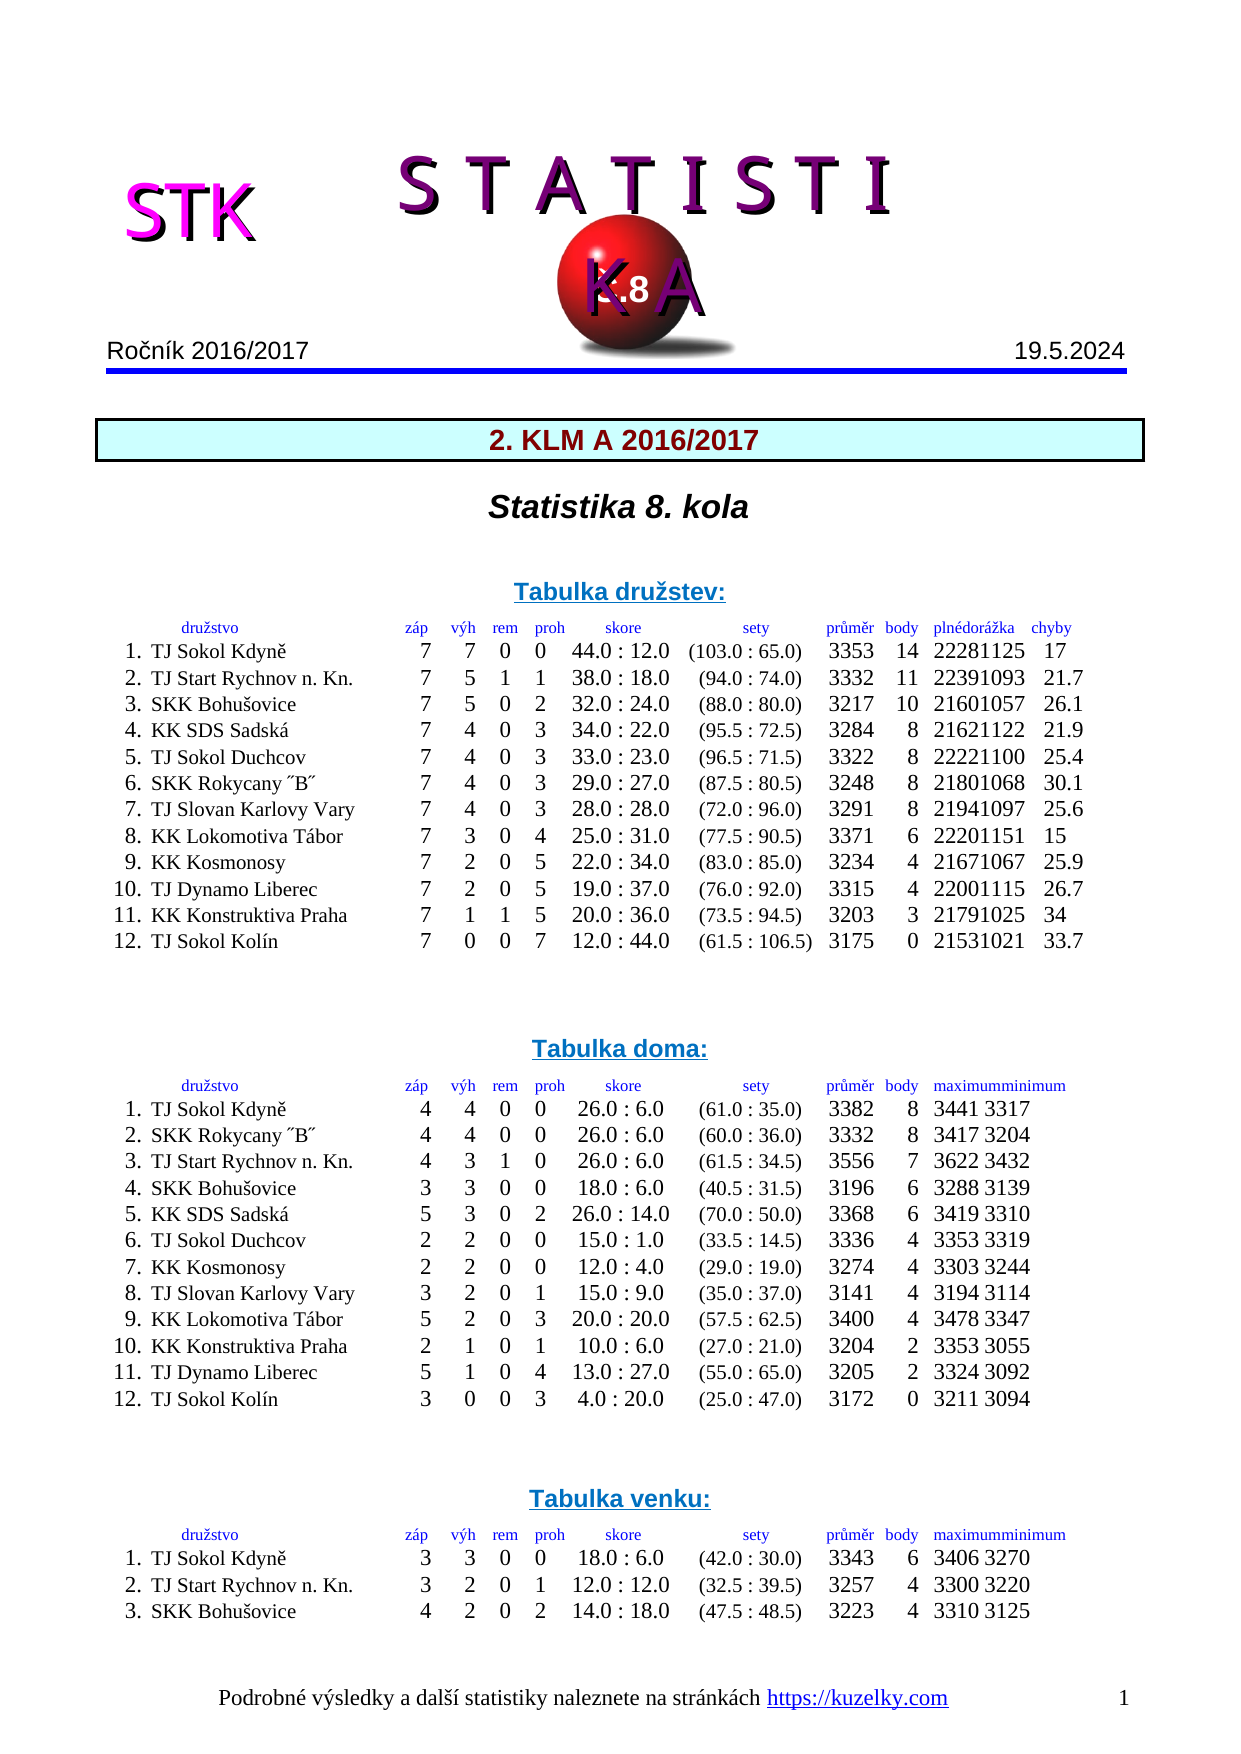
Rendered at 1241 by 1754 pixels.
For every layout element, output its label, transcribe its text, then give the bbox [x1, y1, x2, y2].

text Statistika 8. kola [106, 487, 1134, 526]
text 1. TJ Sokol Kdyně 3 3 0 0 18.0 : 6.0 (42.0 : 30.0) 3343 6 3406 3270 [106, 1544, 1134, 1571]
text 6. SKK Rokycany ˝B˝ 7 4 0 3 29.0 : 27.0 (87.5 : 80.5) 3248 8 2180 1068 30.1 [106, 769, 1134, 796]
text 12. TJ Sokol Kolín 3 0 0 3 4.0 : 20.0 (25.0 : 47.0) 3172 0 3211 3094 [106, 1384, 1134, 1411]
text 1. TJ Sokol Kdyně 7 7 0 0 44.0 : 12.0 (103.0 : 65.0) 3353 14 2228 1125 17 [106, 637, 1134, 664]
text 11. KK Konstruktiva Praha 7 1 1 5 20.0 : 36.0 (73.5 : 94.5) 3203 3 2179 1025 34 [106, 901, 1134, 927]
text 2. TJ Start Rychnov n. Kn. 3 2 0 1 12.0 : 12.0 (32.5 : 39.5) 3257 4 3300 3220 [106, 1571, 1134, 1597]
text 8. TJ Slovan Karlovy Vary 3 2 0 1 15.0 : 9.0 (35.0 : 37.0) 3141 4 3194 3114 [106, 1279, 1134, 1306]
text 5. TJ Sokol Duchcov 7 4 0 3 33.0 : 23.0 (96.5 : 71.5) 3322 8 2222 1100 25.4 [106, 743, 1134, 769]
text 2. SKK Rokycany ˝B˝ 4 4 0 0 26.0 : 6.0 (60.0 : 36.0) 3332 8 3417 3204 [106, 1121, 1134, 1147]
text Tabulka venku: [94, 1484, 1145, 1513]
text 3. TJ Start Rychnov n. Kn. 4 3 1 0 26.0 : 6.0 (61.5 : 34.5) 3556 7 3622 3432 [106, 1147, 1134, 1174]
text Ročník 2016/2017 19.5.2024 [106, 336, 1134, 365]
text družstvo záp výh rem proh skore sety průměr body plné dorážka chyby [106, 618, 1134, 637]
text 3. SKK Bohušovice 7 5 0 2 32.0 : 24.0 (88.0 : 80.0) 3217 10 2160 1057 26.1 [106, 690, 1134, 716]
text 4. SKK Bohušovice 3 3 0 0 18.0 : 6.0 (40.5 : 31.5) 3196 6 3288 3139 [106, 1174, 1134, 1200]
text 1. TJ Sokol Kdyně 4 4 0 0 26.0 : 6.0 (61.0 : 35.0) 3382 8 3441 3317 [106, 1095, 1134, 1121]
text 10. KK Konstruktiva Praha 2 1 0 1 10.0 : 6.0 (27.0 : 21.0) 3204 2 3353 3055 [106, 1332, 1134, 1358]
text 12. TJ Sokol Kolín 7 0 0 7 12.0 : 44.0 (61.5 : 106.5) 3175 0 2153 1021 33.7 [106, 927, 1134, 954]
text 9. KK Lokomotiva Tábor 5 2 0 3 20.0 : 20.0 (57.5 : 62.5) 3400 4 3478 3347 [106, 1306, 1134, 1332]
text 3. SKK Bohušovice 4 2 0 2 14.0 : 18.0 (47.5 : 48.5) 3223 4 3310 3125 [106, 1597, 1134, 1623]
text 2. TJ Start Rychnov n. Kn. 7 5 1 1 38.0 : 18.0 (94.0 : 74.0) 3332 11 2239 1093 21.7 [106, 664, 1134, 690]
text Č.8 [609, 267, 671, 310]
subtitle 2. KLM A 2016/2017 [98, 421, 1142, 459]
text 6. TJ Sokol Duchcov 2 2 0 0 15.0 : 1.0 (33.5 : 14.5) 3336 4 3353 3319 [106, 1226, 1134, 1253]
text 7. TJ Slovan Karlovy Vary 7 4 0 3 28.0 : 28.0 (72.0 : 96.0) 3291 8 2194 1097 25.6 [106, 796, 1134, 822]
text Tabulka družstev: [94, 577, 1145, 606]
text Tabulka doma: [94, 1034, 1145, 1063]
text 10. TJ Dynamo Liberec 7 2 0 5 19.0 : 37.0 (76.0 : 92.0) 3315 4 2200 1115 26.7 [106, 874, 1134, 901]
text 9. KK Kosmonosy 7 2 0 5 22.0 : 34.0 (83.0 : 85.0) 3234 4 2167 1067 25.9 [106, 848, 1134, 874]
text 4. KK SDS Sadská 7 4 0 3 34.0 : 22.0 (95.5 : 72.5) 3284 8 2162 1122 21.9 [106, 716, 1134, 743]
text družstvo záp výh rem proh skore sety průměr body maximum minimum [106, 1525, 1134, 1544]
text 7. KK Kosmonosy 2 2 0 0 12.0 : 4.0 (29.0 : 19.0) 3274 4 3303 3244 [106, 1253, 1134, 1279]
text Č.8 [106, 267, 587, 310]
text 8. KK Lokomotiva Tábor 7 3 0 4 25.0 : 31.0 (77.5 : 90.5) 3371 6 2220 1151 15 [106, 822, 1134, 848]
text 11. TJ Dynamo Liberec 5 1 0 4 13.0 : 27.0 (55.0 : 65.0) 3205 2 3324 3092 [106, 1358, 1134, 1384]
text družstvo záp výh rem proh skore sety průměr body maximum minimum [106, 1076, 1134, 1095]
text 5. KK SDS Sadská 5 3 0 2 26.0 : 14.0 (70.0 : 50.0) 3368 6 3419 3310 [106, 1200, 1134, 1226]
text Č.8 [687, 267, 1134, 310]
